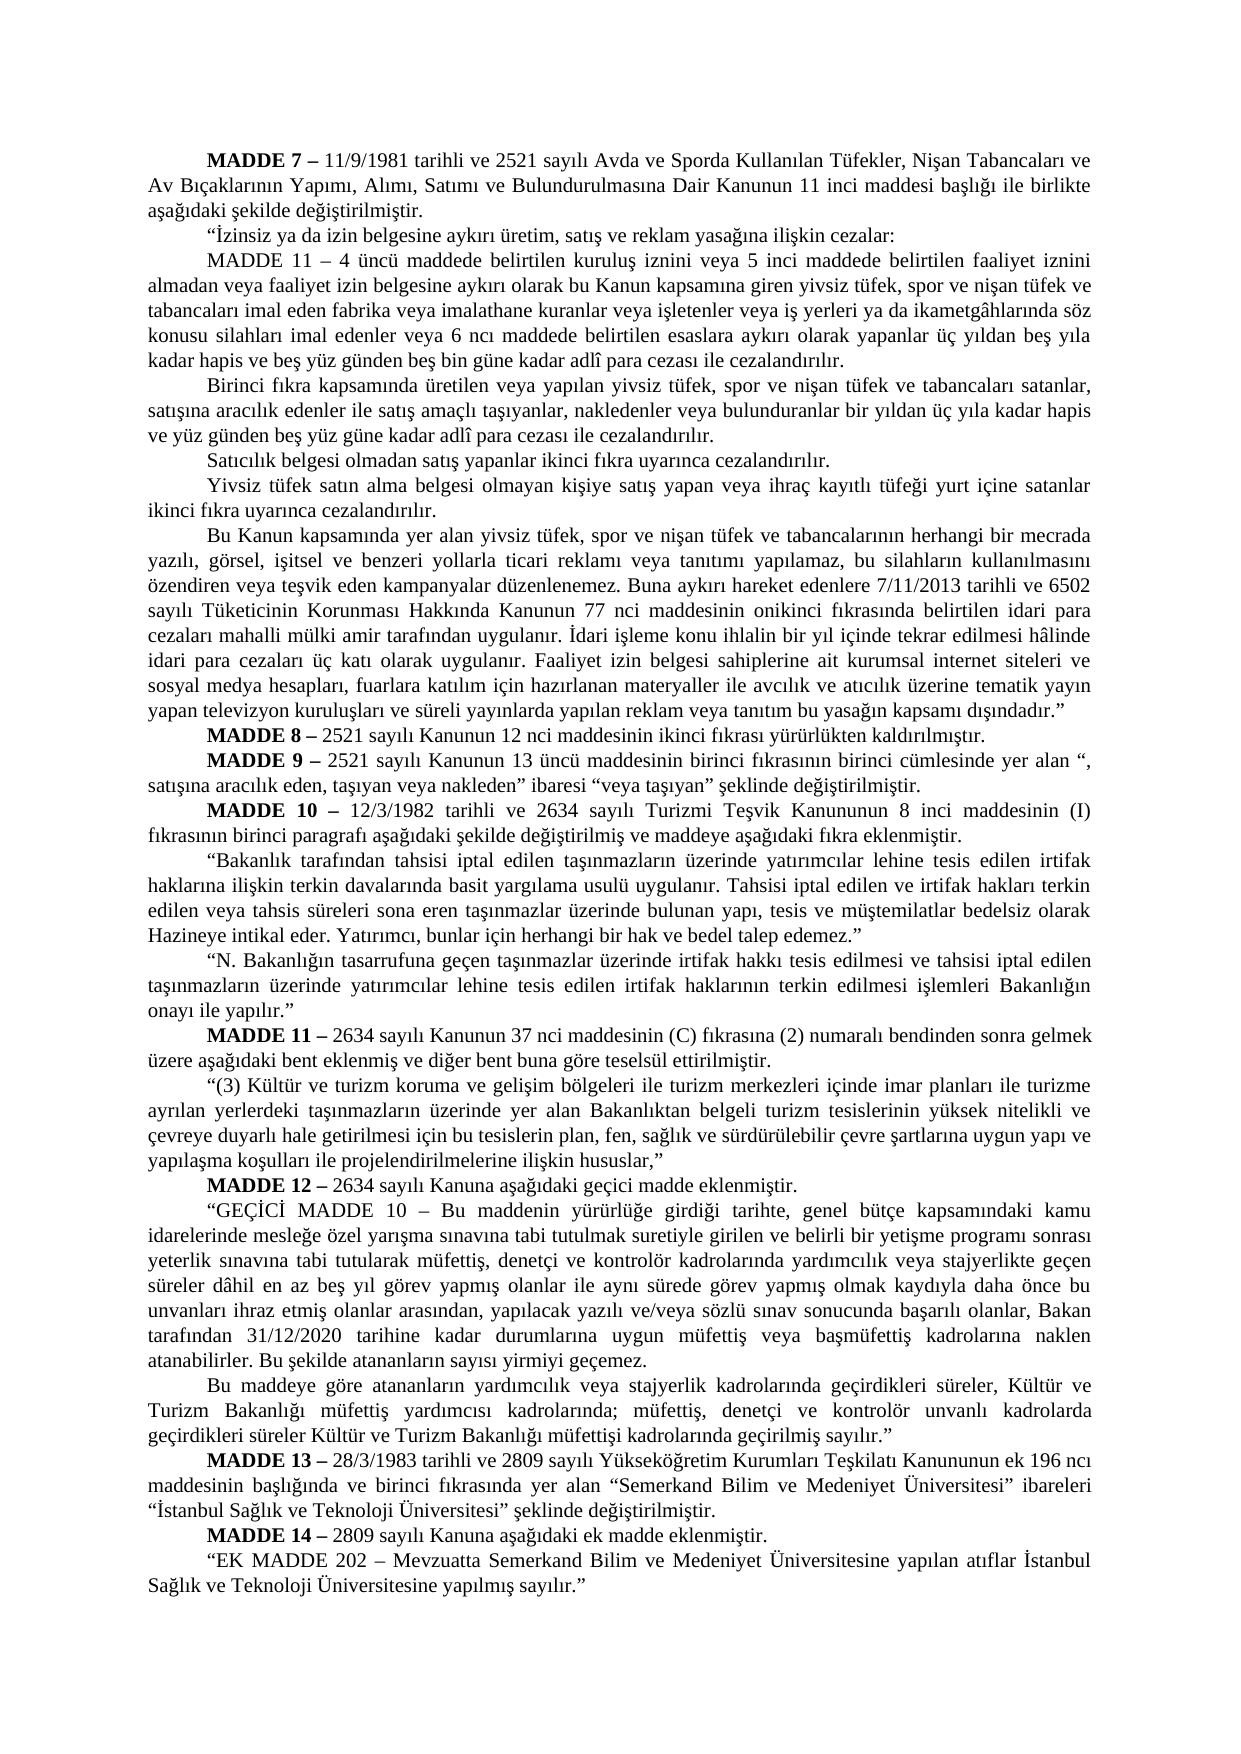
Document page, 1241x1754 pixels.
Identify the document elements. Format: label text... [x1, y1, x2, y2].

text MADDE 11 – 4 üncü maddede belirtilen kuruluş iznini veya 5 inci maddede belirtilen faaliyet iznini almadan veya faaliyet izin belgesine aykırı olarak bu Kanun kapsamına giren yivsiz tüfek, spor ve nişan tüfek ve tabancaları imal eden fabrika veya imalathane kuranlar veya işletenler veya iş yerleri ya da ikametgâhlarında söz konusu silahları imal edenler veya 6 ncı maddede belirtilen esaslara aykırı olarak yapanlar üç yıldan beş yıla kadar hapis ve beş yüz günden beş bin güne kadar adlî para cezası ile cezalandırılır. [148, 248, 1093, 373]
text MADDE 11 – 2634 sayılı Kanunun 37 nci maddesinin (C) fıkrasına (2) numaralı bendinden sonra gelmek üzere aşağıdaki bent eklenmiş ve diğer bent buna göre teselsül ettirilmiştir. [148, 1023, 1093, 1073]
text “N. Bakanlığın tasarrufuna geçen taşınmazlar üzerinde irtifak hakkı tesis edilmesi ve tahsisi iptal edilen taşınmazların üzerinde yatırımcılar lehine tesis edilen irtifak haklarının terkin edilmesi işlemleri Bakanlığın onayı ile yapılır.” [148, 948, 1093, 1023]
text MADDE 10 – 12/3/1982 tarihli ve 2634 sayılı Turizmi Teşvik Kanununun 8 inci maddesinin (I) fıkrasının birinci paragrafı aşağıdaki şekilde değiştirilmiş ve maddeye aşağıdaki fıkra eklenmiştir. [148, 798, 1093, 848]
text Bu maddeye göre atananların yardımcılık veya stajyerlik kadrolarında geçirdikleri süreler, Kültür ve Turizm Bakanlığı müfettiş yardımcısı kadrolarında; müfettiş, denetçi ve kontrolör unvanlı kadrolarda geçirdikleri süreler Kültür ve Turizm Bakanlığı müfettişi kadrolarında geçirilmiş sayılır.” [148, 1373, 1093, 1448]
text Birinci fıkra kapsamında üretilen veya yapılan yivsiz tüfek, spor ve nişan tüfek ve tabancaları satanlar, satışına aracılık edenler ile satış amaçlı taşıyanlar, nakledenler veya bulunduranlar bir yıldan üç yıla kadar hapis ve yüz günden beş yüz güne kadar adlî para cezası ile cezalandırılır. [148, 373, 1093, 448]
text MADDE 9 – 2521 sayılı Kanunun 13 üncü maddesinin birinci fıkrasının birinci cümlesinde yer alan “, satışına aracılık eden, taşıyan veya nakleden” ibaresi “veya taşıyan” şeklinde değiştirilmiştir. [148, 748, 1093, 798]
text Satıcılık belgesi olmadan satış yapanlar ikinci fıkra uyarınca cezalandırılır. [148, 448, 1093, 473]
text “Bakanlık tarafından tahsisi iptal edilen taşınmazların üzerinde yatırımcılar lehine tesis edilen irtifak haklarına ilişkin terkin davalarında basit yargılama usulü uygulanır. Tahsisi iptal edilen ve irtifak hakları terkin edilen veya tahsis süreleri sona eren taşınmazlar üzerinde bulunan yapı, tesis ve müştemilatlar bedelsiz olarak Hazineye intikal eder. Yatırımcı, bunlar için herhangi bir hak ve bedel talep edemez.” [148, 848, 1093, 948]
text MADDE 13 – 28/3/1983 tarihli ve 2809 sayılı Yükseköğretim Kurumları Teşkilatı Kanununun ek 196 ncı maddesinin başlığında ve birinci fıkrasında yer alan “Semerkand Bilim ve Medeniyet Üniversitesi” ibareleri “İstanbul Sağlık ve Teknoloji Üniversitesi” şeklinde değiştirilmiştir. [148, 1448, 1093, 1523]
text “İzinsiz ya da izin belgesine aykırı üretim, satış ve reklam yasağına ilişkin cezalar: [148, 223, 1093, 248]
text MADDE 14 – 2809 sayılı Kanuna aşağıdaki ek madde eklenmiştir. [148, 1523, 1093, 1548]
text “GEÇİCİ MADDE 10 – Bu maddenin yürürlüğe girdiği tarihte, genel bütçe kapsamındaki kamu idarelerinde mesleğe özel yarışma sınavına tabi tutulmak suretiyle girilen ve belirli bir yetişme programı sonrası yeterlik sınavına tabi tutularak müfettiş, denetçi ve kontrolör kadrolarında yardımcılık veya stajyerlikte geçen süreler dâhil en az beş yıl görev yapmış olanlar ile aynı sürede görev yapmış olmak kaydıyla daha önce bu unvanları ihraz etmiş olanlar arasından, yapılacak yazılı ve/veya sözlü sınav sonucunda başarılı olanlar, Bakan tarafından 31/12/2020 tarihine kadar durumlarına uygun müfettiş veya başmüfettiş kadrolarına naklen atanabilirler. Bu şekilde atananların sayısı yirmiyi geçemez. [148, 1198, 1093, 1373]
text “(3) Kültür ve turizm koruma ve gelişim bölgeleri ile turizm merkezleri içinde imar planları ile turizme ayrılan yerlerdeki taşınmazların üzerinde yer alan Bakanlıktan belgeli turizm tesislerinin yüksek nitelikli ve çevreye duyarlı hale getirilmesi için bu tesislerin plan, fen, sağlık ve sürdürülebilir çevre şartlarına uygun yapı ve yapılaşma koşulları ile projelendirilmelerine ilişkin hususlar,” [148, 1073, 1093, 1173]
text Yivsiz tüfek satın alma belgesi olmayan kişiye satış yapan veya ihraç kayıtlı tüfeği yurt içine satanlar ikinci fıkra uyarınca cezalandırılır. [148, 473, 1093, 523]
text Bu Kanun kapsamında yer alan yivsiz tüfek, spor ve nişan tüfek ve tabancalarının herhangi bir mecrada yazılı, görsel, işitsel ve benzeri yollarla ticari reklamı veya tanıtımı yapılamaz, bu silahların kullanılmasını özendiren veya teşvik eden kampanyalar düzenlenemez. Buna aykırı hareket edenlere 7/11/2013 tarihli ve 6502 sayılı Tüketicinin Korunması Hakkında Kanunun 77 nci maddesinin onikinci fıkrasında belirtilen idari para cezaları mahalli mülki amir tarafından uygulanır. İdari işleme konu ihlalin bir yıl içinde tekrar edilmesi hâlinde idari para cezaları üç katı olarak uygulanır. Faaliyet izin belgesi sahiplerine ait kurumsal internet siteleri ve sosyal medya hesapları, fuarlara katılım için hazırlanan materyaller ile avcılık ve atıcılık üzerine tematik yayın yapan televizyon kuruluşları ve süreli yayınlarda yapılan reklam veya tanıtım bu yasağın kapsamı dışındadır.” [148, 523, 1093, 723]
text MADDE 12 – 2634 sayılı Kanuna aşağıdaki geçici madde eklenmiştir. [148, 1173, 1093, 1198]
text MADDE 7 – 11/9/1981 tarihli ve 2521 sayılı Avda ve Sporda Kullanılan Tüfekler, Nişan Tabancaları ve Av Bıçaklarının Yapımı, Alımı, Satımı ve Bulundurulmasına Dair Kanunun 11 inci maddesi başlığı ile birlikte aşağıdaki şekilde değiştirilmiştir. [148, 148, 1093, 223]
text MADDE 8 – 2521 sayılı Kanunun 12 nci maddesinin ikinci fıkrası yürürlükten kaldırılmıştır. [148, 723, 1093, 748]
text “EK MADDE 202 – Mevzuatta Semerkand Bilim ve Medeniyet Üniversitesine yapılan atıflar İstanbul Sağlık ve Teknoloji Üniversitesine yapılmış sayılır.” [148, 1548, 1093, 1598]
